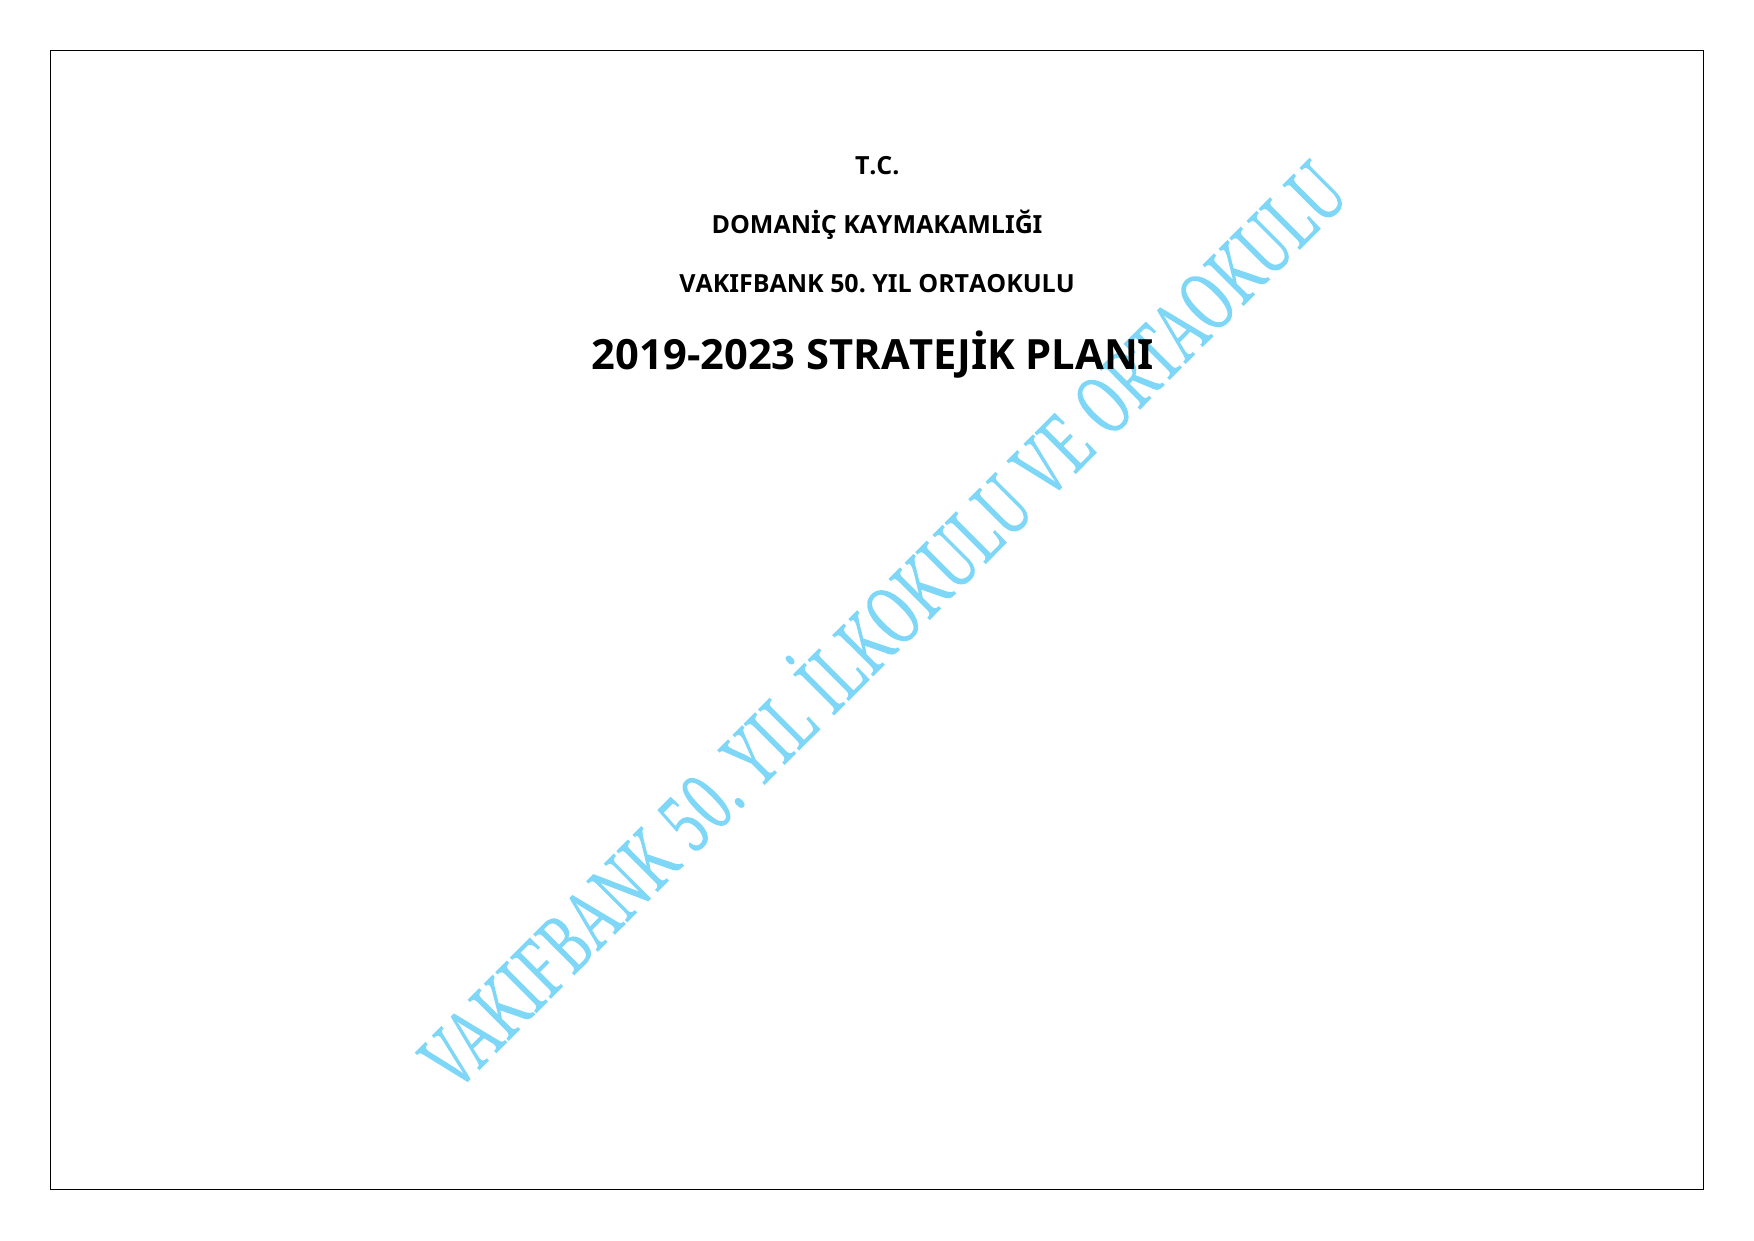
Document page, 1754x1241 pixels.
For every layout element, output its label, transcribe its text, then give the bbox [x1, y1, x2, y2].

text DOMANİÇ KAYMAKAMLIĞI [147, 207, 1606, 241]
text T.C. [147, 148, 1606, 182]
text VAKIFBANK 50. YIL ORTAOKULU [147, 266, 1606, 300]
text 2019-2023 STRATEJİK PLANI [147, 325, 1606, 382]
